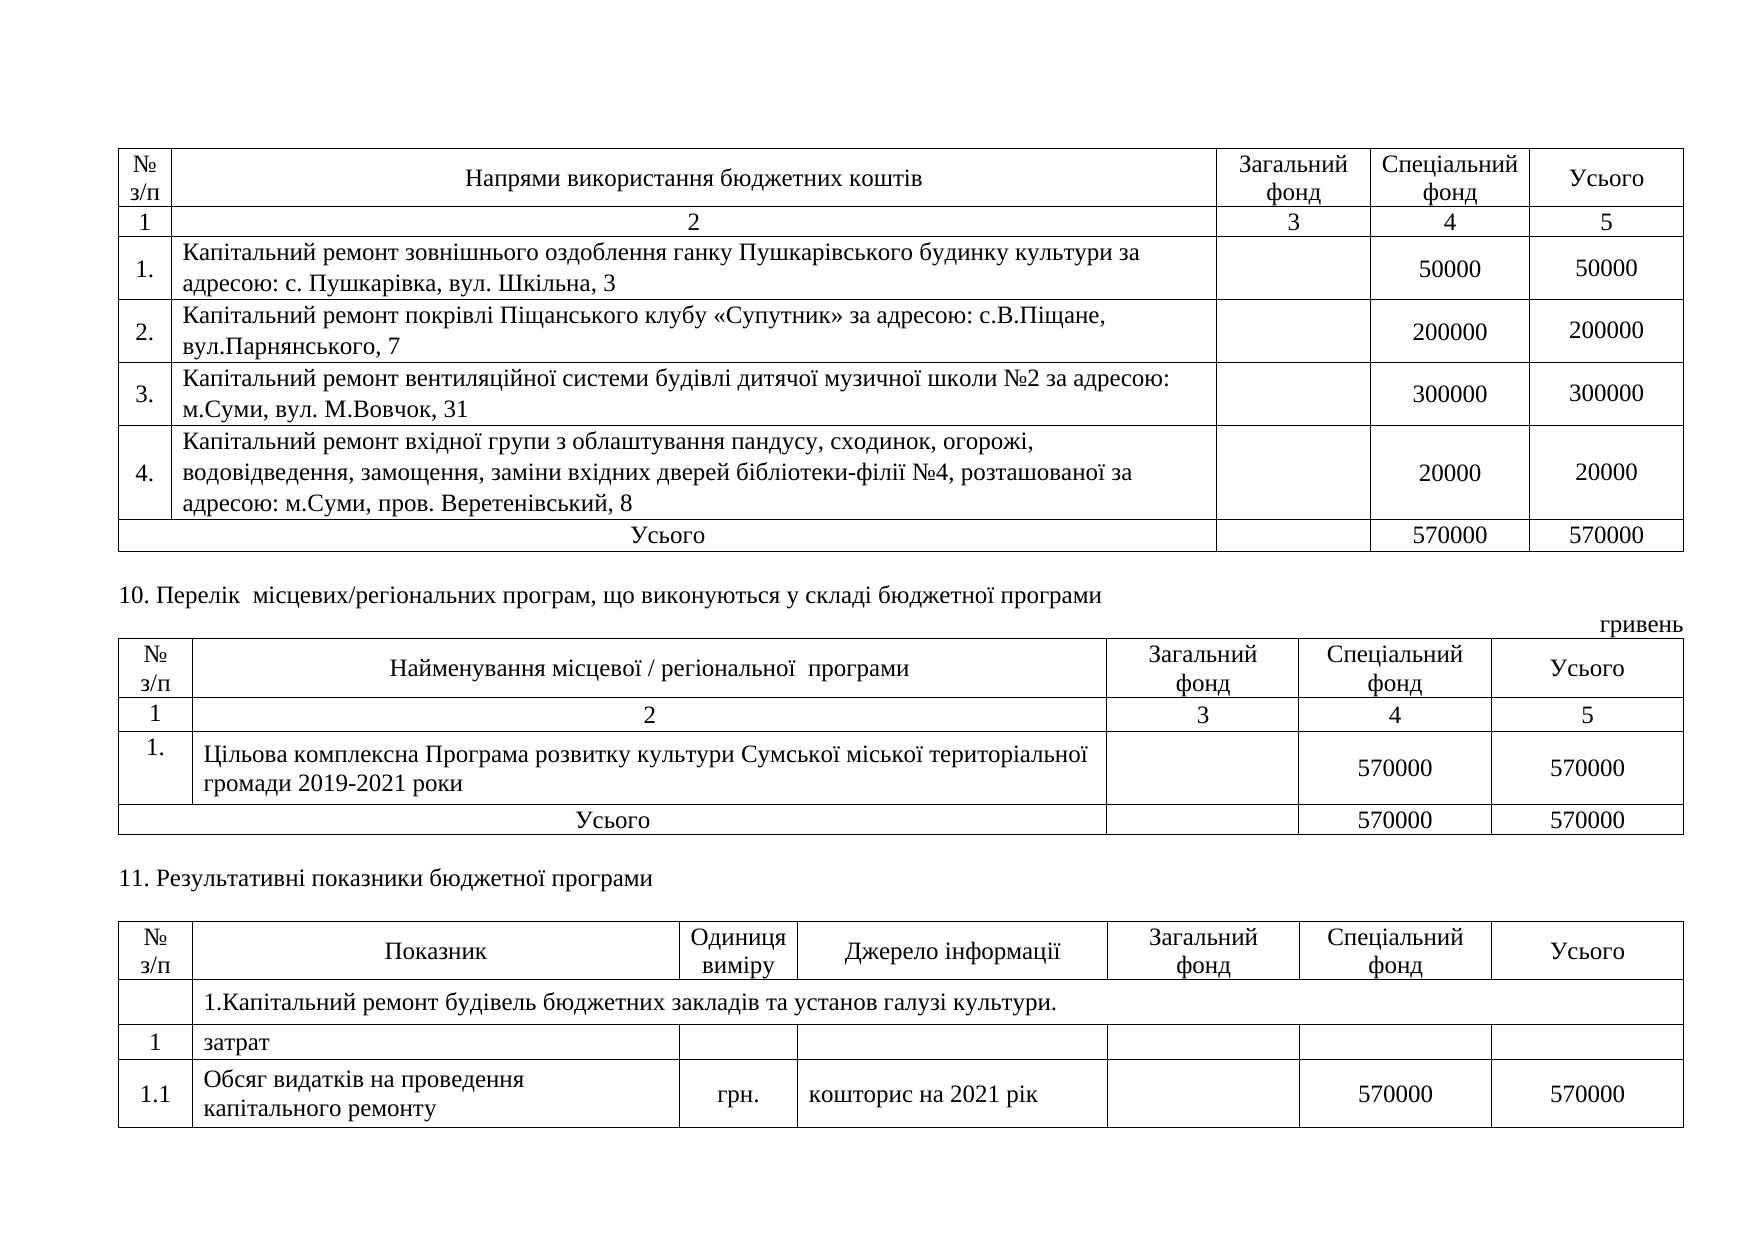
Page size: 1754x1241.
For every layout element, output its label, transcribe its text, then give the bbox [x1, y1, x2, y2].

table_header Загальний фонд [1107, 639, 1298, 697]
table_cell [1217, 237, 1370, 299]
table_cell 3 [1107, 698, 1298, 731]
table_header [172, 149, 1216, 206]
text гривень [103, 609, 1683, 638]
table_cell 570000 [1300, 1060, 1491, 1127]
table_cell 1. [119, 732, 192, 804]
table_cell Усього [119, 520, 1216, 551]
table_header Усього [1492, 639, 1683, 697]
table_cell Капітальний ремонт покрівлі Піщанського клубу «Супутник» за адресою: с.В.Піщане, вул.Парнянського, 7 [172, 300, 1216, 362]
table_header Усього [1492, 922, 1683, 979]
table_cell [1217, 363, 1370, 425]
table_cell 1.Капітальний ремонт будівель бюджетних закладів та установ галузі культури. [193, 980, 1683, 1024]
table_cell [1217, 520, 1370, 551]
table_cell [1217, 426, 1370, 519]
table_cell 200000 [1371, 300, 1529, 362]
table_header Загальний фонд [1108, 922, 1299, 979]
table_cell 4 [1299, 698, 1491, 731]
table_header Показник [193, 922, 679, 979]
table_cell 300000 [1371, 363, 1529, 425]
table_cell 4 [1371, 207, 1529, 236]
table_header Загальний фонд [1217, 149, 1370, 206]
table_cell [1300, 1025, 1491, 1058]
table_header Джерело інформації [798, 922, 1107, 979]
table_cell 1.1 [119, 1060, 192, 1127]
table_header Спеціальний фонд [1299, 639, 1491, 697]
table_cell 570000 [1492, 1060, 1683, 1127]
table_cell 570000 [1530, 520, 1683, 551]
text 11. Результативні показники бюджетної програми [103, 863, 1698, 892]
table_cell грн. [680, 1060, 797, 1127]
table_cell [1217, 300, 1370, 362]
table_header № з/п [119, 922, 192, 979]
table_header Спеціальний фонд [1300, 922, 1491, 979]
table_cell Обсяг видатків на проведення капітального ремонту [193, 1060, 679, 1127]
table_cell 570000 [1299, 732, 1491, 804]
table_header Найменування місцевої / регіональної програми [193, 639, 1106, 697]
table_cell затрат [193, 1025, 679, 1058]
table_cell 1. [119, 237, 171, 299]
table_cell 300000 [1530, 363, 1683, 425]
table_header № з/п [119, 149, 171, 206]
table_cell Капітальний ремонт вентиляційної системи будівлі дитячої музичної школи №2 за адресою: м.Суми, вул. М.Вовчок, 31 [172, 363, 1216, 425]
table_cell Усього [119, 805, 1106, 833]
table_cell 2 [193, 698, 1106, 731]
table_cell Капітальний ремонт зовнішнього оздоблення ганку Пушкарівського будинку культури за адресою: с. Пушкарівка, вул. Шкільна, 3 [172, 237, 1216, 299]
table_cell [119, 980, 192, 1024]
table_header № з/п [119, 639, 192, 697]
table_cell [1107, 805, 1298, 833]
table_cell Цільова комплексна Програма розвитку культури Сумської міської територіальної громади 2019-2021 роки [193, 732, 1106, 804]
table_cell [1108, 1060, 1299, 1127]
table_header Спеціальний фонд [1371, 149, 1529, 206]
table_cell 50000 [1530, 237, 1683, 299]
table_cell 570000 [1492, 805, 1683, 833]
table_cell 570000 [1492, 732, 1683, 804]
table_cell 20000 [1371, 426, 1529, 519]
table_cell 1 [119, 207, 171, 236]
table_cell 3 [1217, 207, 1370, 236]
table_cell кошторис на 2021 рік [798, 1060, 1107, 1127]
table_cell 2 [172, 207, 1216, 236]
table_cell Капітальний ремонт вхідної групи з облаштування пандусу, сходинок, огорожі, водовідведення, замощення, заміни вхідних дверей бібліотеки-філії №4, розташованої за адресою: м.Суми, пров. Веретенівський, 8 [172, 426, 1216, 519]
table_cell 3. [119, 363, 171, 425]
table_cell 570000 [1371, 520, 1529, 551]
table_cell 5 [1530, 207, 1683, 236]
text 10. Перелік місцевих/регіональних програм, що виконуються у складі бюджетної програми [103, 581, 1698, 609]
table_cell [680, 1025, 797, 1058]
table_cell [1108, 1025, 1299, 1058]
table_header Одиниця виміру [680, 922, 797, 979]
table_header Усього [1530, 149, 1683, 206]
table_cell 20000 [1530, 426, 1683, 519]
table_cell [798, 1025, 1107, 1058]
table_cell [1492, 1025, 1683, 1058]
table_cell 50000 [1371, 237, 1529, 299]
table_cell 5 [1492, 698, 1683, 731]
table_cell 4. [119, 426, 171, 519]
table_cell 1 [119, 698, 192, 731]
table_cell 570000 [1299, 805, 1491, 833]
table_cell 200000 [1530, 300, 1683, 362]
table_cell [1107, 732, 1298, 804]
table_cell 1 [119, 1025, 192, 1058]
table_cell 2. [119, 300, 171, 362]
